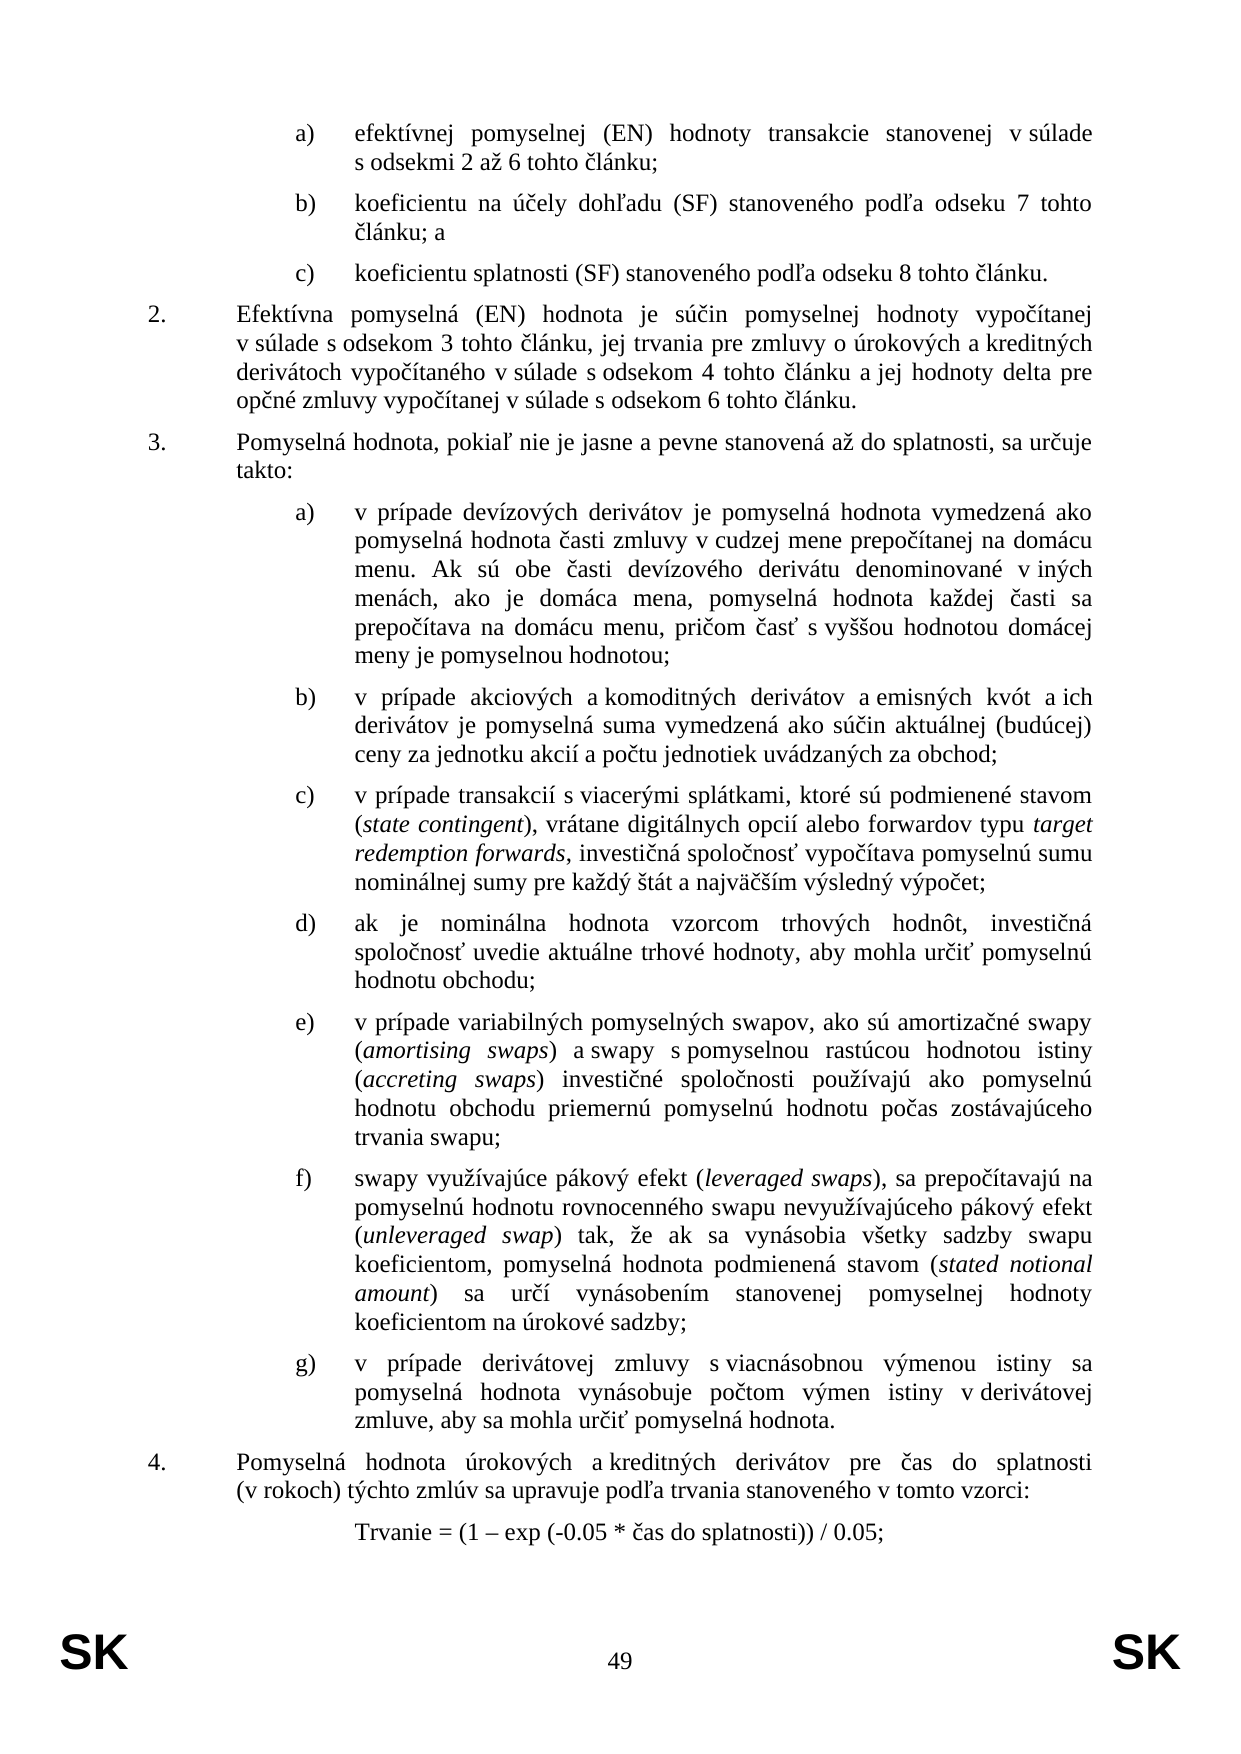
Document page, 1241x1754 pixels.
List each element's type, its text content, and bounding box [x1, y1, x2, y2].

text a) efektívnej pomyselnej (EN) hodnoty transakcie stanovenej v súlade s odsekmi 2 až 6 tohto článku; [295, 118, 1093, 176]
text c) koeficientu splatnosti (SF) stanoveného podľa odseku 8 tohto článku. [295, 258, 1093, 287]
text g) v prípade derivátovej zmluvy s viacnásobnou výmenou istiny sa pomyselná hodnota vynásobuje počtom výmen istiny v derivátovej zmluve, aby sa mohla určiť pomyselná hodnota. [295, 1348, 1093, 1434]
text b) koeficientu na účely dohľadu (SF) stanoveného podľa odseku 7 tohto článku; a [295, 188, 1093, 246]
text 2. Efektívna pomyselná (EN) hodnota je súčin pomyselnej hodnoty vypočítanej v súlade s odsekom 3 tohto článku, jej trvania pre zmluvy o úrokových a kreditných derivátoch vypočítaného v súlade s odsekom 4 tohto článku a jej hodnoty delta pre opčné zmluvy vypočítanej v súlade s odsekom 6 tohto článku. [148, 299, 1093, 414]
text 4. Pomyselná hodnota úrokových a kreditných derivátov pre čas do splatnosti (v rokoch) týchto zmlúv sa upravuje podľa trvania stanoveného v tomto vzorci: [148, 1447, 1093, 1504]
list Trvanie = (1 – exp (-0.05 * čas do splatnosti)) / 0.05; [293, 1517, 1093, 1546]
text 3. Pomyselná hodnota, pokiaľ nie je jasne a pevne stanovená až do splatnosti, sa určuje takto: [148, 427, 1093, 484]
text e) v prípade variabilných pomyselných swapov, ako sú amortizačné swapy (amortising swaps) a swapy s pomyselnou rastúcou hodnotou istiny (accreting swaps) investičné spoločnosti používajú ako pomyselnú hodnotu obchodu priemernú pomyselnú hodnotu počas zostávajúceho trvania swapu; [295, 1007, 1093, 1151]
text a) v prípade devízových derivátov je pomyselná hodnota vymedzená ako pomyselná hodnota časti zmluvy v cudzej mene prepočítanej na domácu menu. Ak sú obe časti devízového derivátu denominované v iných menách, ako je domáca mena, pomyselná hodnota každej časti sa prepočítava na domácu menu, pričom časť s vyššou hodnotou domácej meny je pomyselnou hodnotou; [295, 497, 1093, 669]
text b) v prípade akciových a komoditných derivátov a emisných kvót a ich derivátov je pomyselná suma vymedzená ako súčin aktuálnej (budúcej) ceny za jednotku akcií a počtu jednotiek uvádzaných za obchod; [295, 682, 1093, 768]
text f) swapy využívajúce pákový efekt (leveraged swaps), sa prepočítavajú na pomyselnú hodnotu rovnocenného swapu nevyužívajúceho pákový efekt (unleveraged swap) tak, že ak sa vynásobia všetky sadzby swapu koeficientom, pomyselná hodnota podmienená stavom (stated notional amount) sa určí vynásobením stanovenej pomyselnej hodnoty koeficientom na úrokové sadzby; [295, 1163, 1093, 1336]
text d) ak je nominálna hodnota vzorcom trhových hodnôt, investičná spoločnosť uvedie aktuálne trhové hodnoty, aby mohla určiť pomyselnú hodnotu obchodu; [295, 908, 1093, 994]
text c) v prípade transakcií s viacerými splátkami, ktoré sú podmienené stavom (state contingent), vrátane digitálnych opcií alebo forwardov typu target redemption forwards, investičná spoločnosť vypočítava pomyselnú sumu nominálnej sumy pre každý štát a najväčším výsledný výpočet; [295, 781, 1093, 896]
